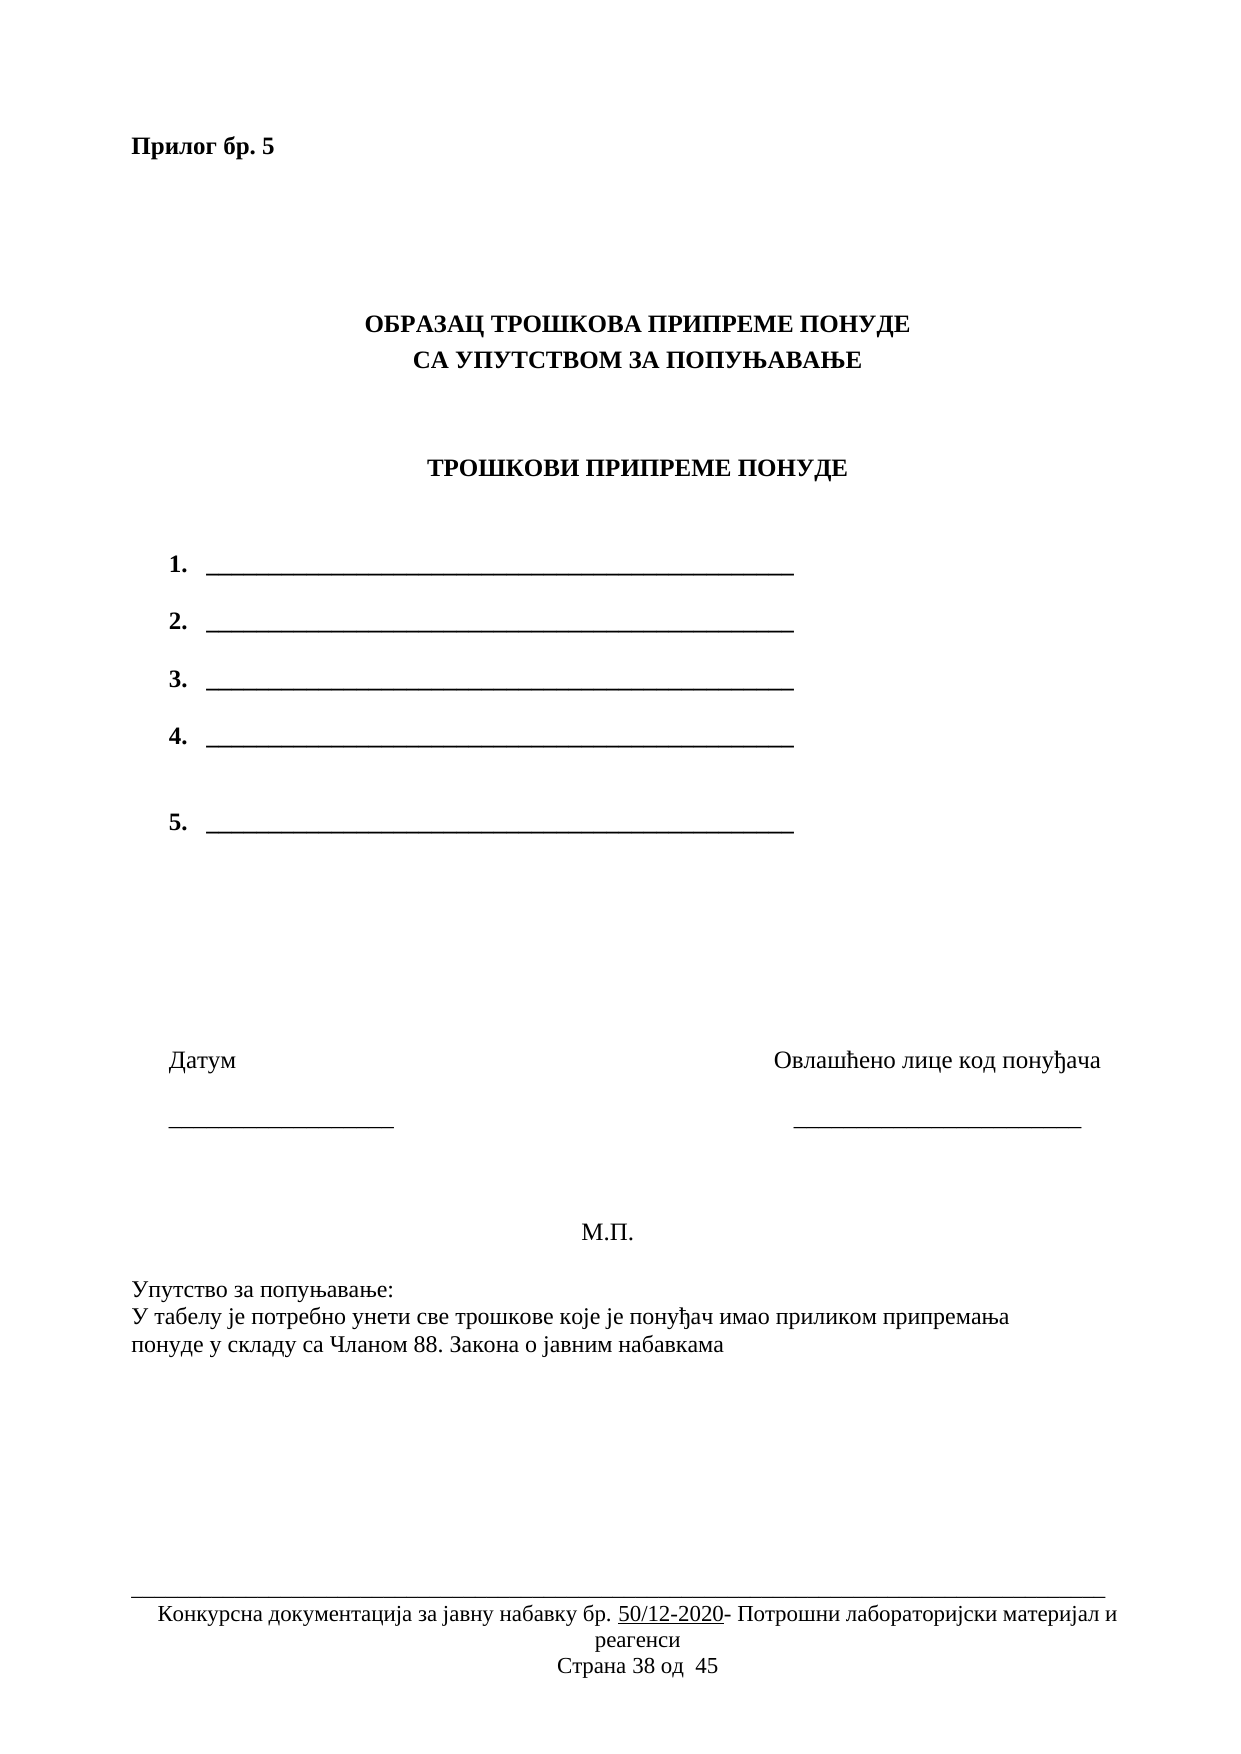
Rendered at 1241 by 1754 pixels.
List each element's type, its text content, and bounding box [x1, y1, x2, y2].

text ОБРАЗАЦ ТРОШКОВА ПРИПРЕМЕ ПОНУДЕ [131, 304, 1144, 340]
text понуде у складу са Чланом 88. Закона о јавним набавкама [131, 1330, 1144, 1358]
list _______________________________________________ [169, 606, 1144, 635]
text Прилог бр. 5 [131, 131, 1144, 160]
list _______________________________________________ [169, 721, 1144, 750]
text Упутство за попуњавање: [131, 1275, 1144, 1302]
text У табелу је потребно унети све трошкове које је понуђач имао приликом припремања [131, 1302, 1144, 1330]
text __________________ _______________________ [169, 1102, 1144, 1131]
text СА УПУТСТВОМ ЗА ПОПУЊАВАЊЕ [131, 340, 1144, 376]
text Датум Овлашћено лице код понуђача [169, 1045, 1144, 1073]
list _______________________________________________ [169, 549, 1144, 577]
text М.П. [506, 1217, 1144, 1246]
text ТРОШКОВИ ПРИПРЕМЕ ПОНУДЕ [131, 448, 1144, 484]
list _______________________________________________ [169, 807, 1144, 836]
list _______________________________________________ [169, 664, 1144, 692]
